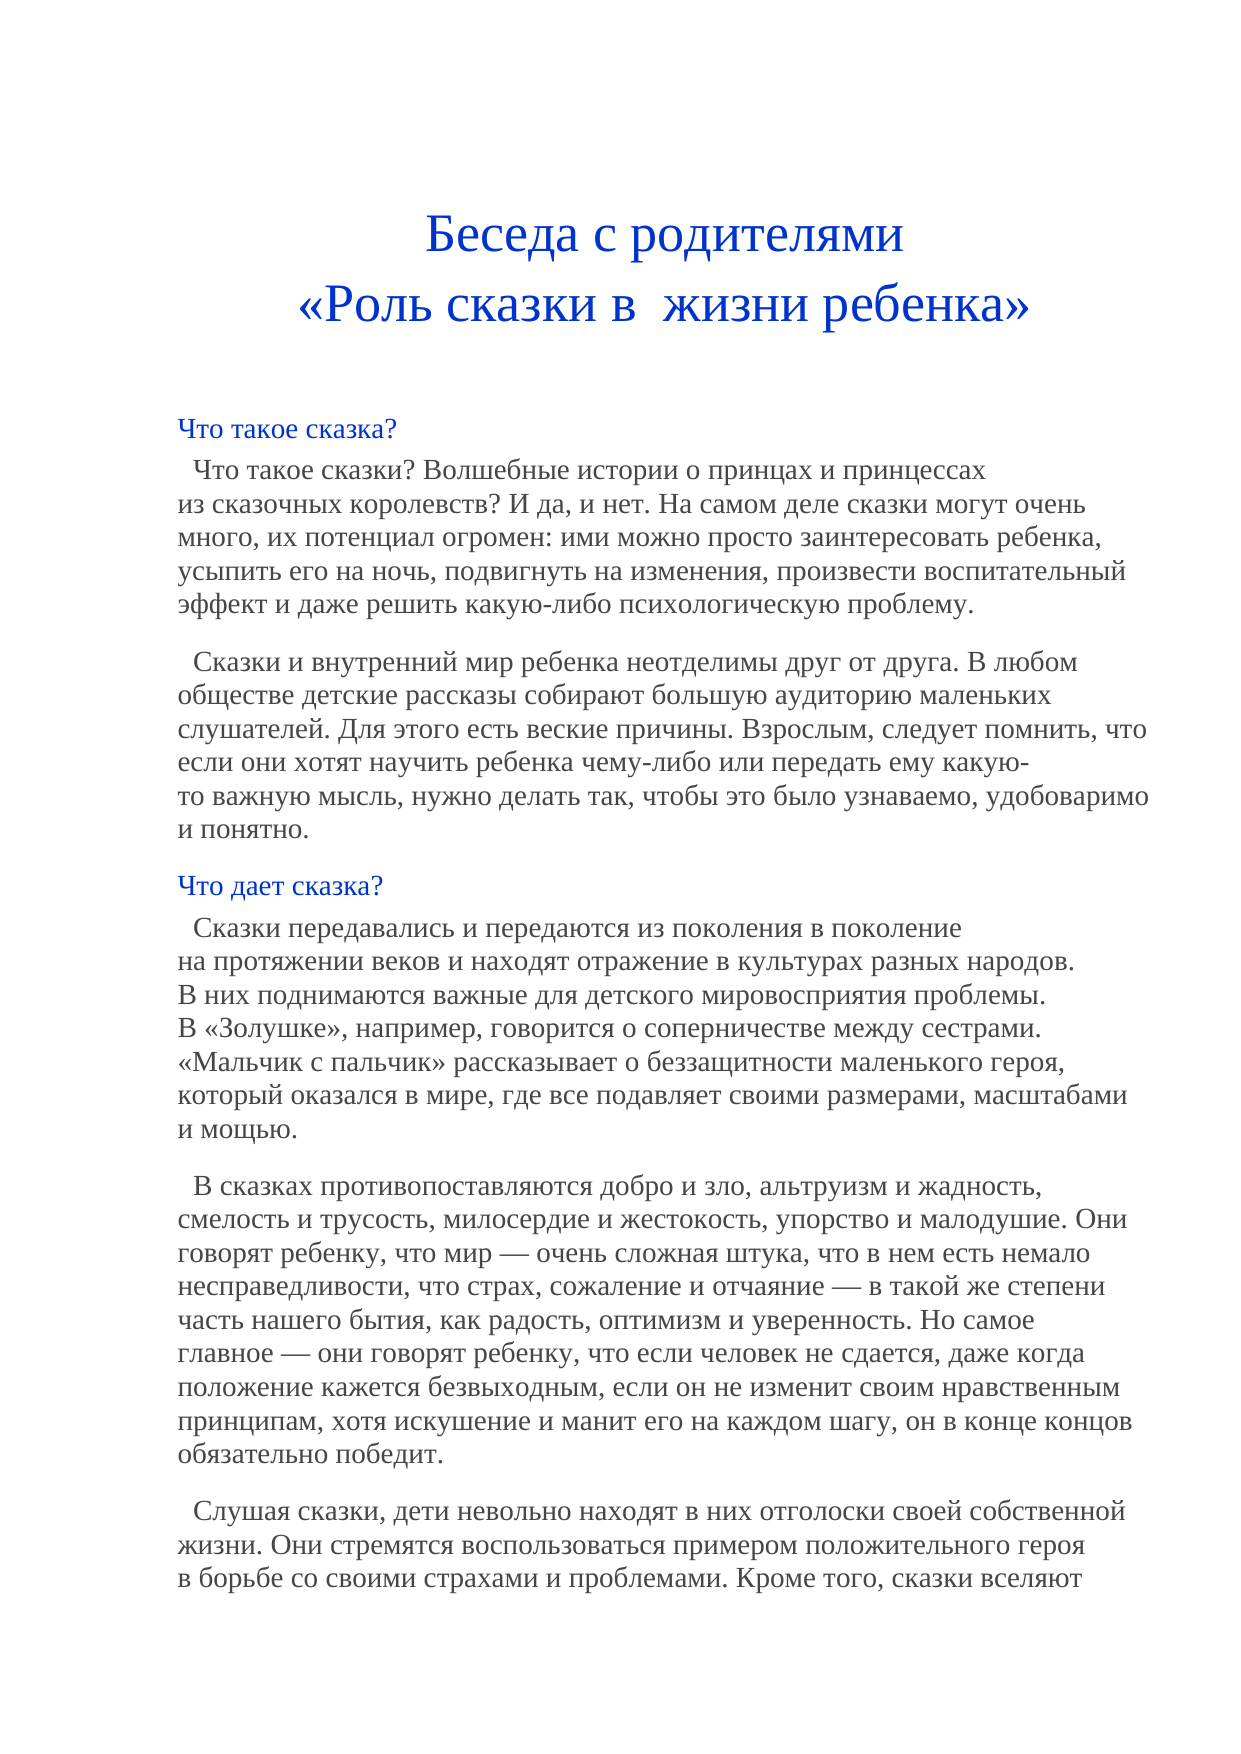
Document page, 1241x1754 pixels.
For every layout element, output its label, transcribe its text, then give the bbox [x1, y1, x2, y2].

text Сказки и внутренний мир ребенка неотделимы друг от друга. В любом обществе детские рассказы собирают большую аудиторию маленьких слушателей. Для этого есть веские причины. Взрослым, следует помнить, что если они хотят научить ребенка чему-либо или передать ему какую-то важную мысль, нужно делать так, чтобы это было узнаваемо, удобоваримо и понятно. [177, 644, 1152, 845]
text Что такое сказка? [177, 411, 1152, 445]
text Беседа с родителями [177, 201, 1152, 263]
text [177, 1493, 1152, 1594]
text Что такое сказки? Волшебные истории о принцах и принцессах из сказочных королевств? И да, и нет. На самом деле сказки могут очень много, их потенциал огромен: ими можно просто заинтересовать ребенка, усыпить его на ночь, подвигнуть на изменения, произвести воспитательный эффект и даже решить какую-либо психологическую проблему. [177, 452, 1152, 620]
text «Роль сказки в жизни ребенка» [177, 271, 1152, 333]
text В сказках противопоставляются добро и зло, альтруизм и жадность, смелость и трусость, милосердие и жестокость, упорство и малодушие. Они говорят ребенку, что мир — очень сложная штука, что в нем есть немало несправедливости, что страх, сожаление и отчаяние — в такой же степени часть нашего бытия, как радость, оптимизм и уверенность. Но самое главное — они говорят ребенку, что если человек не сдается, даже когда положение кажется безвыходным, если он не изменит своим нравственным принципам, хотя искушение и манит его на каждом шагу, он в конце концов обязательно победит. [177, 1168, 1152, 1470]
text Сказки передавались и передаются из поколения в поколение на протяжении веков и находят отражение в культурах разных народов. В них поднимаются важные для детского мировосприятия проблемы. В «Золушке», например, говорится о соперничестве между сестрами. «Мальчик с пальчик» рассказывает о беззащитности маленького героя, который оказался в мире, где все подавляет своими размерами, масштабами и мощью. [177, 910, 1152, 1144]
text Что дает сказка? [177, 868, 1152, 902]
